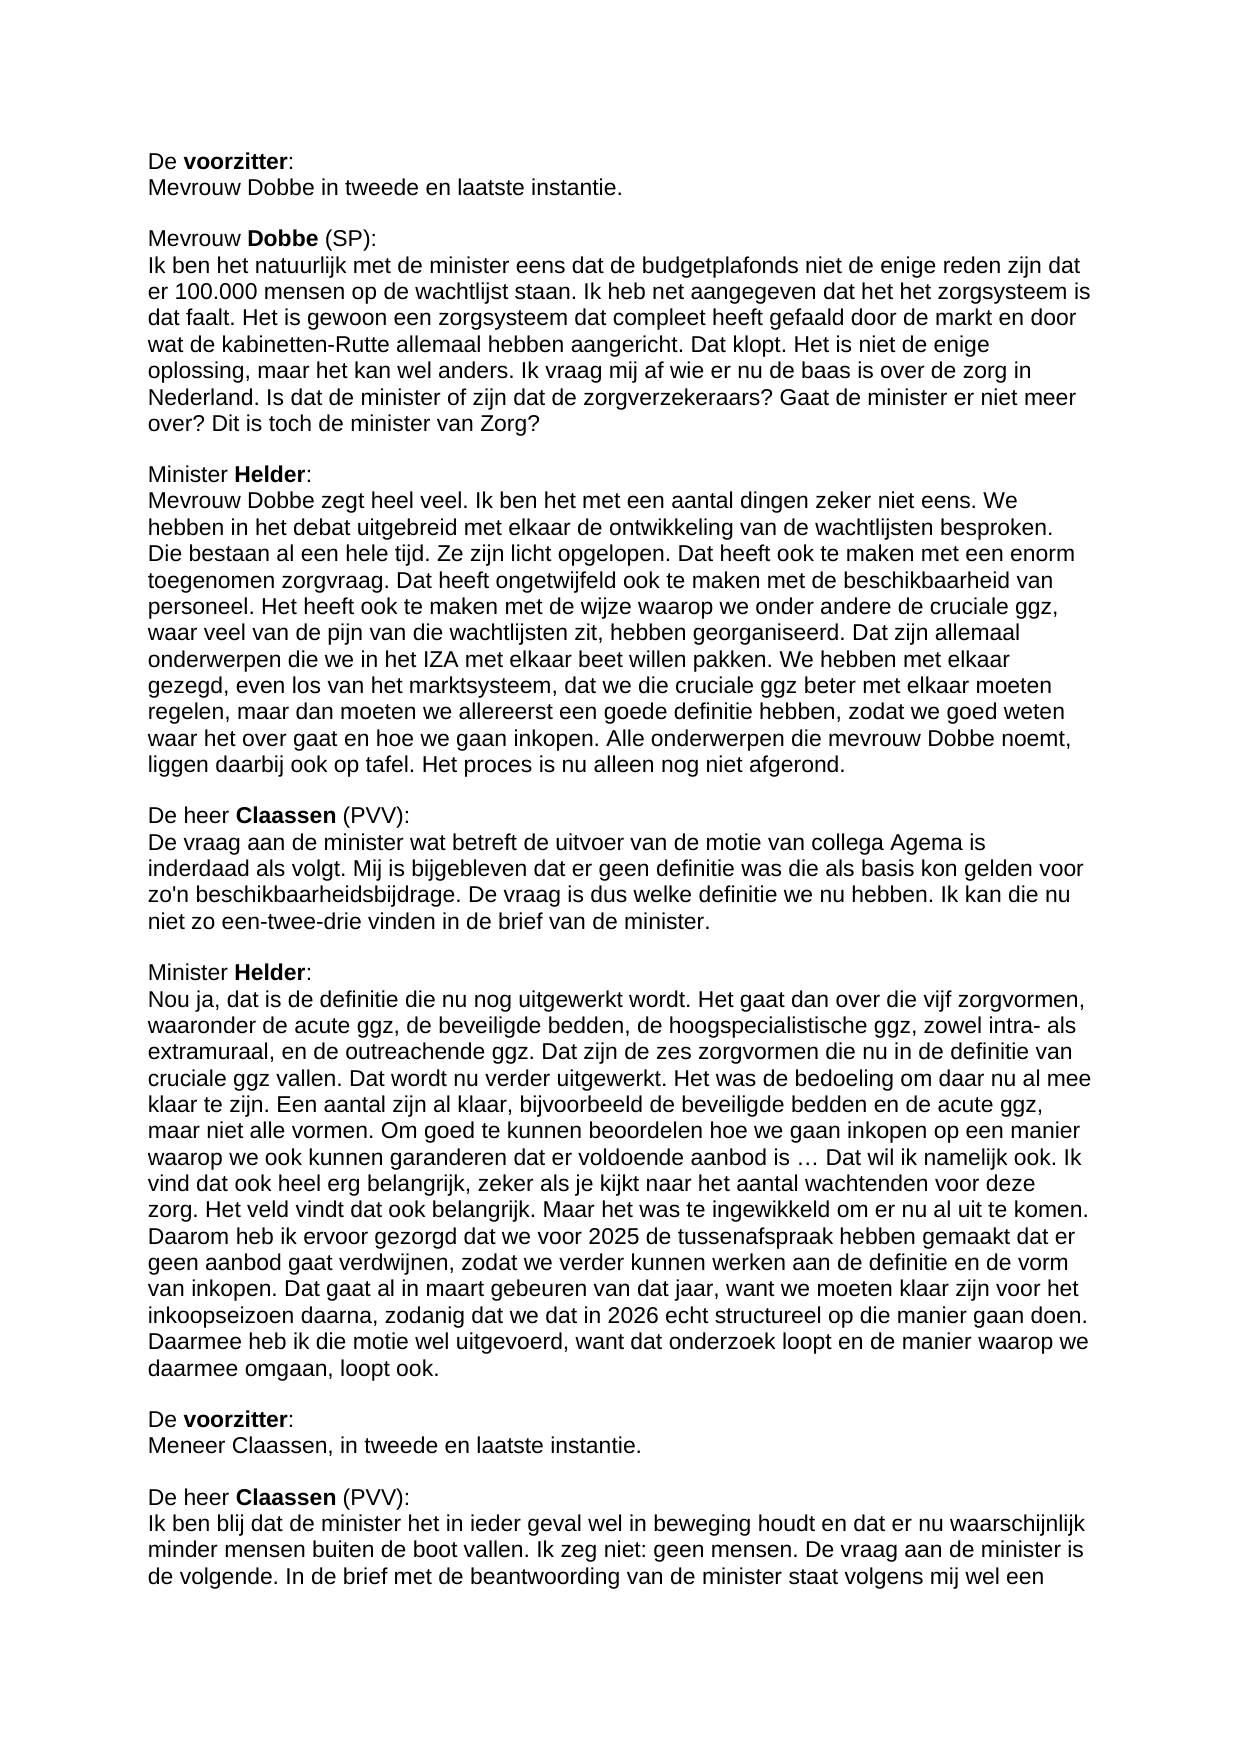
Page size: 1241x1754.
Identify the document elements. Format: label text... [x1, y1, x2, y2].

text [148, 1483, 1093, 1589]
text Minister Helder: Nou ja, dat is de definitie die nu nog uitgewerkt wordt. Het gaat dan over die vijf zorgvormen, waaronder de acute ggz, de beveiligde bedden, de hoogspecialistische ggz, zowel intra- als extramuraal, en de outreachende ggz. Dat zijn de zes zorgvormen die nu in de definitie van cruciale ggz vallen. Dat wordt nu verder uitgewerkt. Het was de bedoeling om daar nu al mee klaar te zijn. Een aantal zijn al klaar, bijvoorbeeld de beveiligde bedden en de acute ggz, maar niet alle vormen. Om goed te kunnen beoordelen hoe we gaan inkopen op een manier waarop we ook kunnen garanderen dat er voldoende aanbod is … Dat wil ik namelijk ook. Ik vind dat ook heel erg belangrijk, zeker als je kijkt naar het aantal wachtenden voor deze zorg. Het veld vindt dat ook belangrijk. Maar het was te ingewikkeld om er nu al uit te komen. Daarom heb ik ervoor gezorgd dat we voor 2025 de tussenafspraak hebben gemaakt dat er geen aanbod gaat verdwijnen, zodat we verder kunnen werken aan de definitie en de vorm van inkopen. Dat gaat al in maart gebeuren van dat jaar, want we moeten klaar zijn voor het inkoopseizoen daarna, zodanig dat we dat in 2026 echt structureel op die manier gaan doen. Daarmee heb ik die motie wel uitgevoerd, want dat onderzoek loopt en de manier waarop we daarmee omgaan, loopt ook. [148, 959, 1093, 1381]
text Mevrouw Dobbe (SP): Ik ben het natuurlijk met de minister eens dat de budgetplafonds niet de enige reden zijn dat er 100.000 mensen op de wachtlijst staan. Ik heb net aangegeven dat het het zorgsysteem is dat faalt. Het is gewoon een zorgsysteem dat compleet heeft gefaald door de markt en door wat de kabinetten-Rutte allemaal hebben aangericht. Dat klopt. Het is niet de enige oplossing, maar het kan wel anders. Ik vraag mij af wie er nu de baas is over de zorg in Nederland. Is dat de minister of zijn dat de zorgverzekeraars? Gaat de minister er niet meer over? Dit is toch de minister van Zorg? [148, 225, 1093, 436]
text Minister Helder: Mevrouw Dobbe zegt heel veel. Ik ben het met een aantal dingen zeker niet eens. We hebben in het debat uitgebreid met elkaar de ontwikkeling van de wachtlijsten besproken. Die bestaan al een hele tijd. Ze zijn licht opgelopen. Dat heeft ook te maken met een enorm toegenomen zorgvraag. Dat heeft ongetwijfeld ook te maken met de beschikbaarheid van personeel. Het heeft ook te maken met de wijze waarop we onder andere de cruciale ggz, waar veel van de pijn van die wachtlijsten zit, hebben georganiseerd. Dat zijn allemaal onderwerpen die we in het IZA met elkaar beet willen pakken. We hebben met elkaar gezegd, even los van het marktsysteem, dat we die cruciale ggz beter met elkaar moeten regelen, maar dan moeten we allereerst een goede definitie hebben, zodat we goed weten waar het over gaat en hoe we gaan inkopen. Alle onderwerpen die mevrouw Dobbe noemt, liggen daarbij ook op tafel. Het proces is nu alleen nog niet afgerond. [148, 461, 1093, 777]
text De voorzitter: Meneer Claassen, in tweede en laatste instantie. [148, 1406, 1093, 1458]
text De heer Claassen (PVV): De vraag aan de minister wat betreft de uitvoer van de motie van collega Agema is inderdaad als volgt. Mij is bijgebleven dat er geen definitie was die als basis kon gelden voor zo'n beschikbaarheidsbijdrage. De vraag is dus welke definitie we nu hebben. Ik kan die nu niet zo een-twee-drie vinden in de brief van de minister. [148, 802, 1093, 934]
text De voorzitter: Mevrouw Dobbe in tweede en laatste instantie. [148, 148, 1093, 200]
